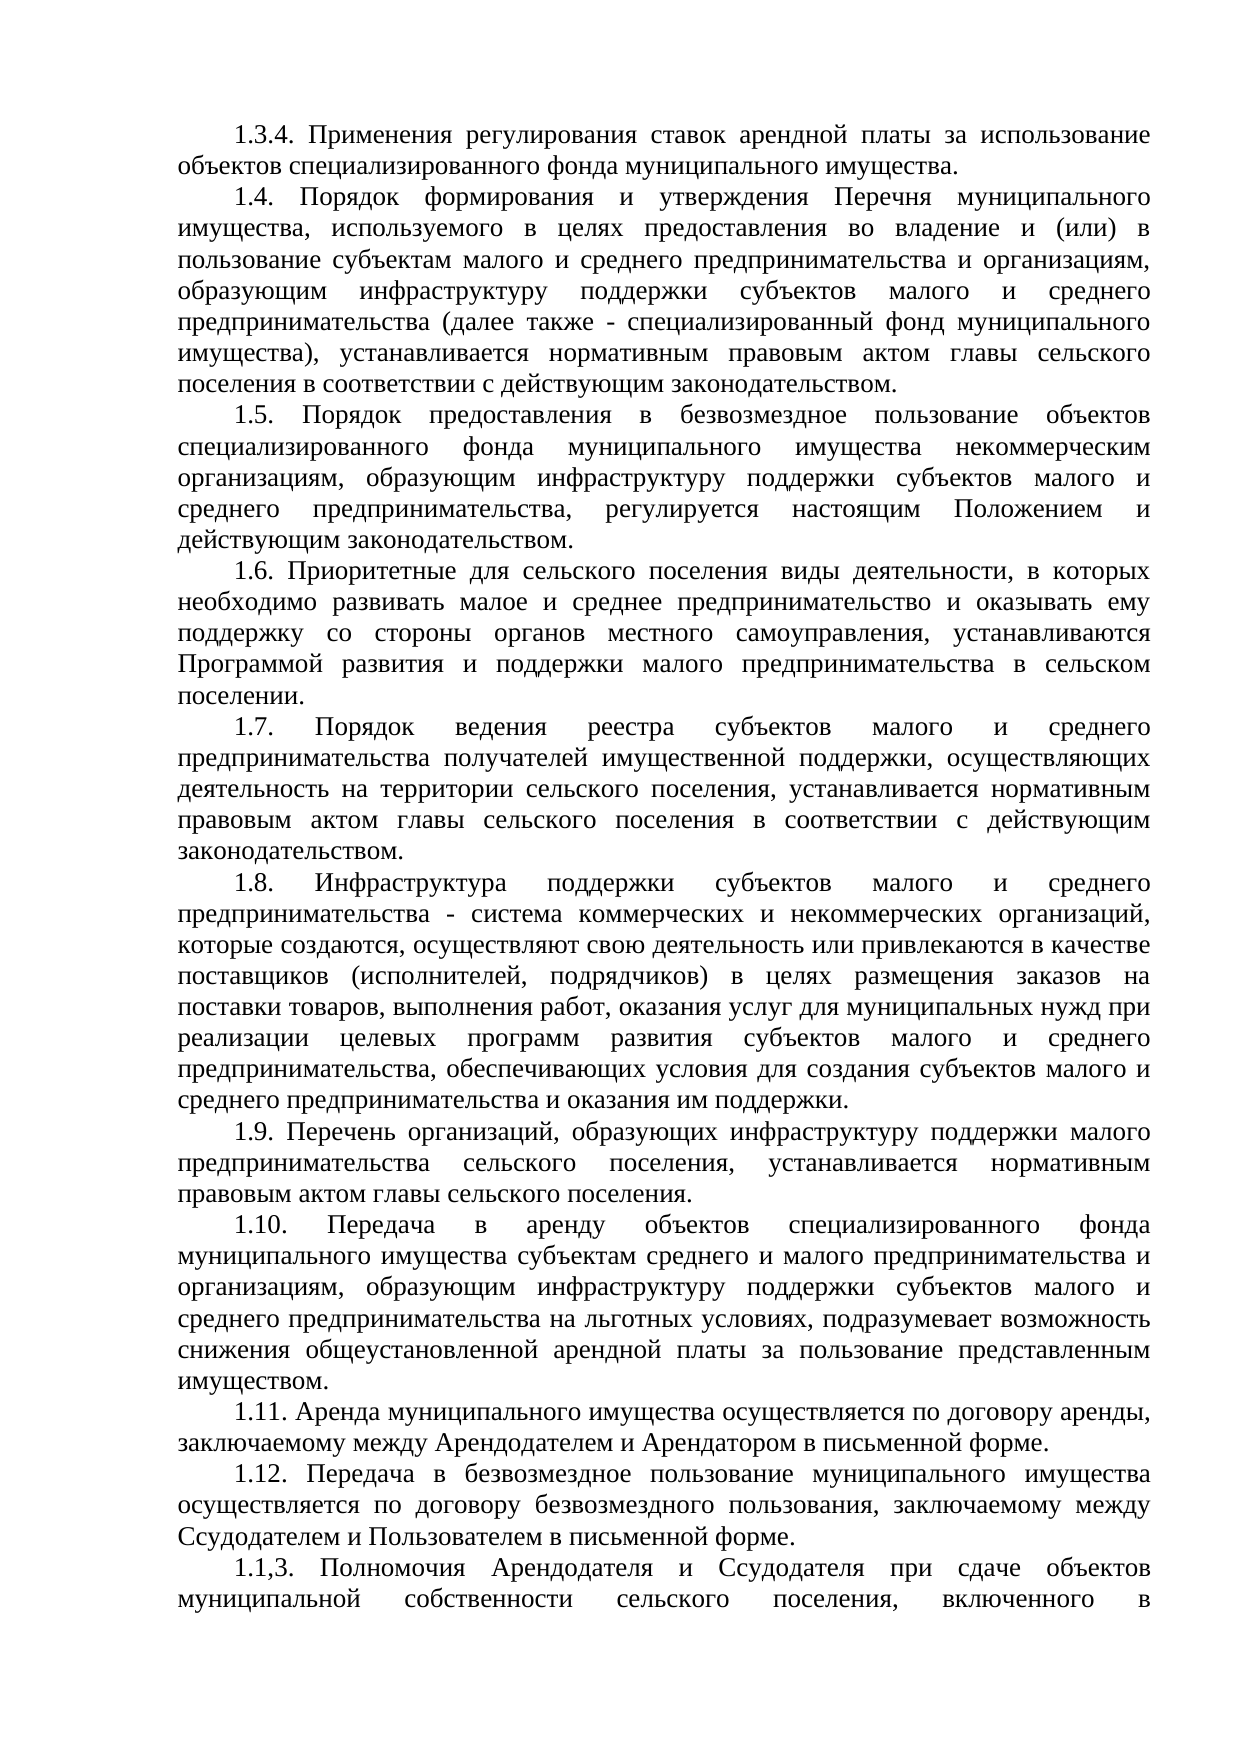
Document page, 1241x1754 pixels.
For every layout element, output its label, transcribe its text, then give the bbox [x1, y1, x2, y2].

text 1.3.4. Применения регулирования ставок арендной платы за использование объектов специализированного фонда муниципального имущества. [177, 118, 1152, 180]
text 1.5. Порядок предоставления в безвозмездное пользование объектов специализированного фонда муниципального имущества некоммерческим организациям, образующим инфраструктуру поддержки субъектов малого и среднего предпринимательства, регулируется настоящим Положением и действующим законодательством. [177, 398, 1152, 554]
text 1.6. Приоритетные для сельского поселения виды деятельности, в которых необходимо развивать малое и среднее предпринимательство и оказывать ему поддержку со стороны органов местного самоуправления, устанавливаются Программой развития и поддержки малого предпринимательства в сельском поселении. [177, 554, 1152, 710]
text 1.9. Перечень организаций, образующих инфраструктуру поддержки малого предпринимательства сельского поселения, устанавливается нормативным правовым актом главы сельского поселения. [177, 1115, 1152, 1208]
text 1.7. Порядок ведения реестра субъектов малого и среднего предпринимательства получателей имущественной поддержки, осуществляющих деятельность на территории сельского поселения, устанавливается нормативным правовым актом главы сельского поселения в соответствии с действующим законодательством. [177, 710, 1152, 866]
text 1.12. Передача в безвозмездное пользование муниципального имущества осуществляется по договору безвозмездного пользования, заключаемому между Ссудодателем и Пользователем в письменной форме. [177, 1457, 1152, 1551]
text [177, 1551, 1152, 1613]
text 1.11. Аренда муниципального имущества осуществляется по договору аренды, заключаемому между Арендодателем и Арендатором в письменной форме. [177, 1395, 1152, 1457]
text 1.8. Инфраструктура поддержки субъектов малого и среднего предпринимательства - система коммерческих и некоммерческих организаций, которые создаются, осуществляют свою деятельность или привлекаются в качестве поставщиков (исполнителей, подрядчиков) в целях размещения заказов на поставки товаров, выполнения работ, оказания услуг для муниципальных нужд при реализации целевых программ развития субъектов малого и среднего предпринимательства, обеспечивающих условия для создания субъектов малого и среднего предпринимательства и оказания им поддержки. [177, 866, 1152, 1115]
text 1.10. Передача в аренду объектов специализированного фонда муниципального имущества субъектам среднего и малого предпринимательства и организациям, образующим инфраструктуру поддержки субъектов малого и среднего предпринимательства на льготных условиях, подразумевает возможность снижения общеустановленной арендной платы за пользование представленным имуществом. [177, 1208, 1152, 1395]
text 1.4. Порядок формирования и утверждения Перечня муниципального имущества, используемого в целях предоставления во владение и (или) в пользование субъектам малого и среднего предпринимательства и организациям, образующим инфраструктуру поддержки субъектов малого и среднего предпринимательства (далее также - специализированный фонд муниципального имущества), устанавливается нормативным правовым актом главы сельского поселения в соответствии с действующим законодательством. [177, 180, 1152, 398]
